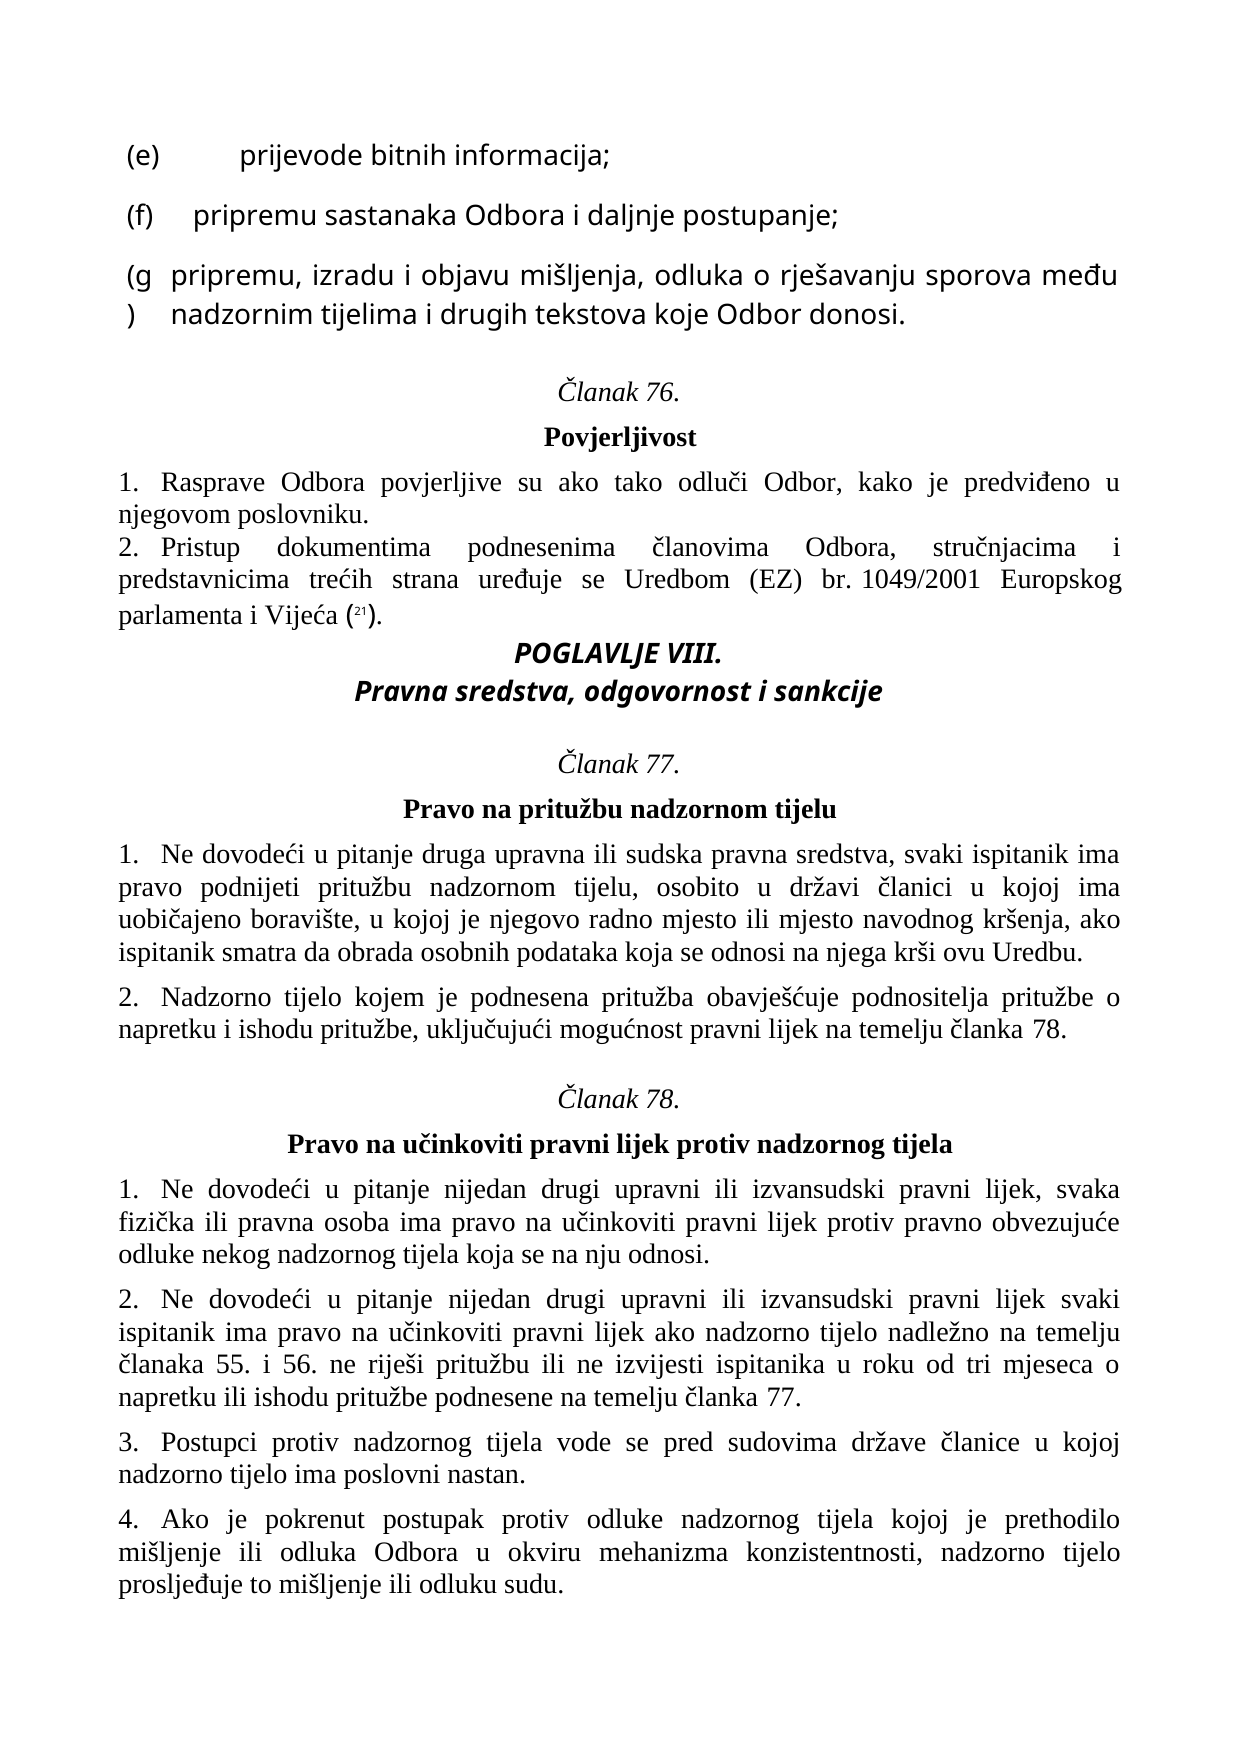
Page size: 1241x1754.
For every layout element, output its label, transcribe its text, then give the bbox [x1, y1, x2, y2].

text Članak 78. [118, 1082, 1122, 1114]
text POGLAVLJE VIII. [118, 633, 1122, 671]
text 3. Postupci protiv nadzornog tijela vode se pred sudovima države članice u kojoj nadzorno tijelo ima poslovni nastan. [118, 1424, 1122, 1489]
text 1. Rasprave Odbora povjerljive su ako tako odluči Odbor, kako je predviđeno u njegovom poslovniku. [118, 464, 1122, 529]
text Pravo na učinkoviti pravni lijek protiv nadzornog tijela [118, 1127, 1122, 1159]
text 2. Nadzorno tijelo kojem je podnesena pritužba obavješćuje podnositelja pritužbe o napretku i ishodu pritužbe, uključujući mogućnost pravni lijek na temelju članka 78. [118, 979, 1122, 1044]
text 1. Ne dovodeći u pitanje nijedan drugi upravni ili izvansudski pravni lijek, svaka fizička ili pravna osoba ima pravo na učinkoviti pravni lijek protiv pravno obvezujuće odluke nekog nadzornog tijela koja se na nju odnosi. [118, 1172, 1122, 1269]
table_header pripremu sastanaka Odbora i daljnje postupanje; [186, 180, 1122, 237]
text 2. Ne dovodeći u pitanje nijedan drugi upravni ili izvansudski pravni lijek svaki ispitanik ima pravo na učinkoviti pravni lijek ako nadzorno tijelo nadležno na temelju članaka 55. i 56. ne riješi pritužbu ili ne izvijesti ispitanika u roku od tri mjeseca o napretku ili ishodu pritužbe podnesene na temelju članka 77. [118, 1282, 1122, 1412]
text 1. Ne dovodeći u pitanje druga upravna ili sudska pravna sredstva, svaki ispitanik ima pravo podnijeti pritužbu nadzornom tijelu, osobito u državi članici u kojoj ima uobičajeno boravište, u kojoj je njegovo radno mjesto ili mjesto navodnog kršenja, ako ispitanik smatra da obrada osobnih podataka koja se odnosi na njega krši ovu Uredbu. [118, 837, 1122, 967]
text Pravna sredstva, odgovornost i sankcije [118, 671, 1122, 709]
table_header (e) [120, 120, 230, 177]
text Članak 77. [118, 747, 1122, 779]
text Pravo na pritužbu nadzornom tijelu [118, 792, 1122, 824]
table_header pripremu, izradu i objavu mišljenja, odluka o rješavanju sporova među nadzornim tijelima i drugih tekstova koje Odbor donosi. [163, 240, 1122, 336]
text 4. Ako je pokrenut postupak protiv odluke nadzornog tijela kojoj je prethodilo mišljenje ili odluka Odbora u okviru mehanizma konzistentnosti, nadzorno tijelo prosljeđuje to mišljenje ili odluku sudu. [118, 1502, 1122, 1599]
text Članak 76. [118, 374, 1122, 407]
table_header prijevode bitnih informacija; [232, 120, 1122, 177]
text Povjerljivost [118, 419, 1122, 452]
table_header (f) [120, 180, 184, 237]
table_header (g) [120, 240, 162, 336]
text 2. Pristup dokumentima podnesenima članovima Odbora, stručnjacima i predstavnicima trećih strana uređuje se Uredbom (EZ) br. 1049/2001 Europskog parlamenta i Vijeća (21). [118, 529, 1122, 633]
